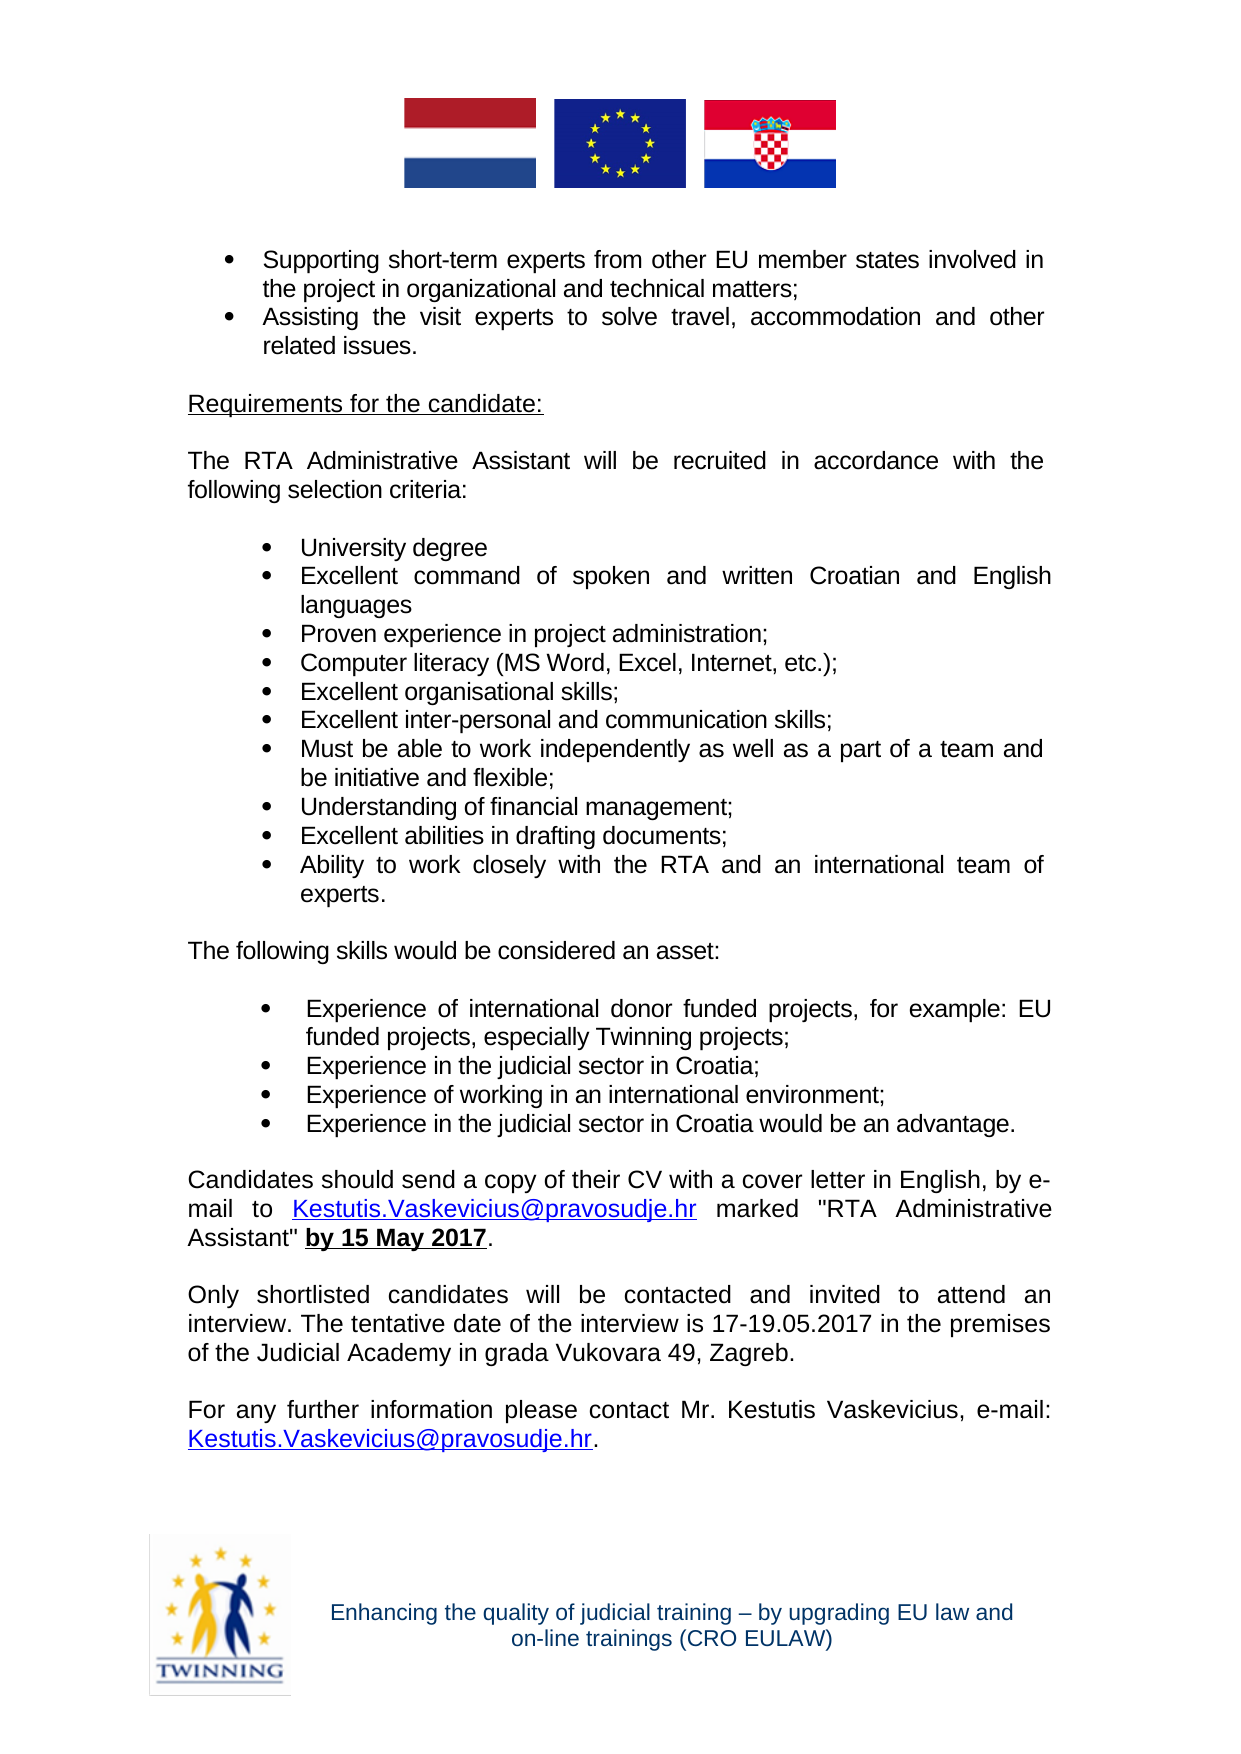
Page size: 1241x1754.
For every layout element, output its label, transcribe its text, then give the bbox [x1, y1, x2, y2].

picture [554, 99, 686, 188]
list Understanding of financial management; [262, 792, 1045, 821]
list Excellent command of spoken and written Croatian and English languages [262, 561, 1053, 619]
list Ability to work closely with the RTA and an international team of experts. [262, 850, 1045, 907]
text The following skills would be considered an asset: [187, 936, 1045, 965]
list Excellent abilities in drafting documents; [262, 821, 1045, 850]
list University degree [262, 532, 1045, 561]
subtitle Requirements for the candidate: [187, 389, 1053, 417]
text The RTA Administrative Assistant will be recruited in accordance with the following selection criteria: [187, 446, 1045, 504]
picture [404, 98, 536, 188]
picture [148, 1534, 291, 1697]
list Proven experience in project administration; [262, 619, 1045, 648]
list Computer literacy (MS Word, Excel, Internet, etc.); [262, 648, 1045, 677]
list Supporting short-term experts from other EU member states involved in the project in organizational and technical matters; [225, 245, 1045, 302]
list Assisting the visit experts to solve travel, accommodation and other related issues. [225, 302, 1045, 360]
list Experience in the judicial sector in Croatia; [261, 1051, 1053, 1080]
list Experience in the judicial sector in Croatia would be an advantage. [261, 1109, 1053, 1138]
list Experience of international donor funded projects, for example: EU funded projects, especially Twinning projects; [261, 993, 1053, 1051]
list Excellent organisational skills; [262, 677, 1045, 706]
text Only shortlisted candidates will be contacted and invited to attend an interview. The tentative date of the interview is 17-19.05.2017 in the premises of the Judicial Academy in grada Vukovara 49, Zagreb. [187, 1280, 1053, 1367]
list Must be able to work independently as well as a part of a team and be initiative and flexible; [262, 734, 1045, 792]
list Excellent inter-personal and communication skills; [262, 706, 1045, 734]
list Experience of working in an international environment; [261, 1080, 1053, 1109]
text For any further information please contact Mr. Kestutis Vaskevicius, e-mail: Kestutis.Vaskevicius@pravosudje.hr. [187, 1395, 1053, 1453]
text Candidates should send a copy of their CV with a cover letter in English, by e-mail to Kestutis.Vaskevicius@pravosudje.hr marked "RTA Administrative Assistant" by 15 May 2017. [187, 1165, 1053, 1252]
